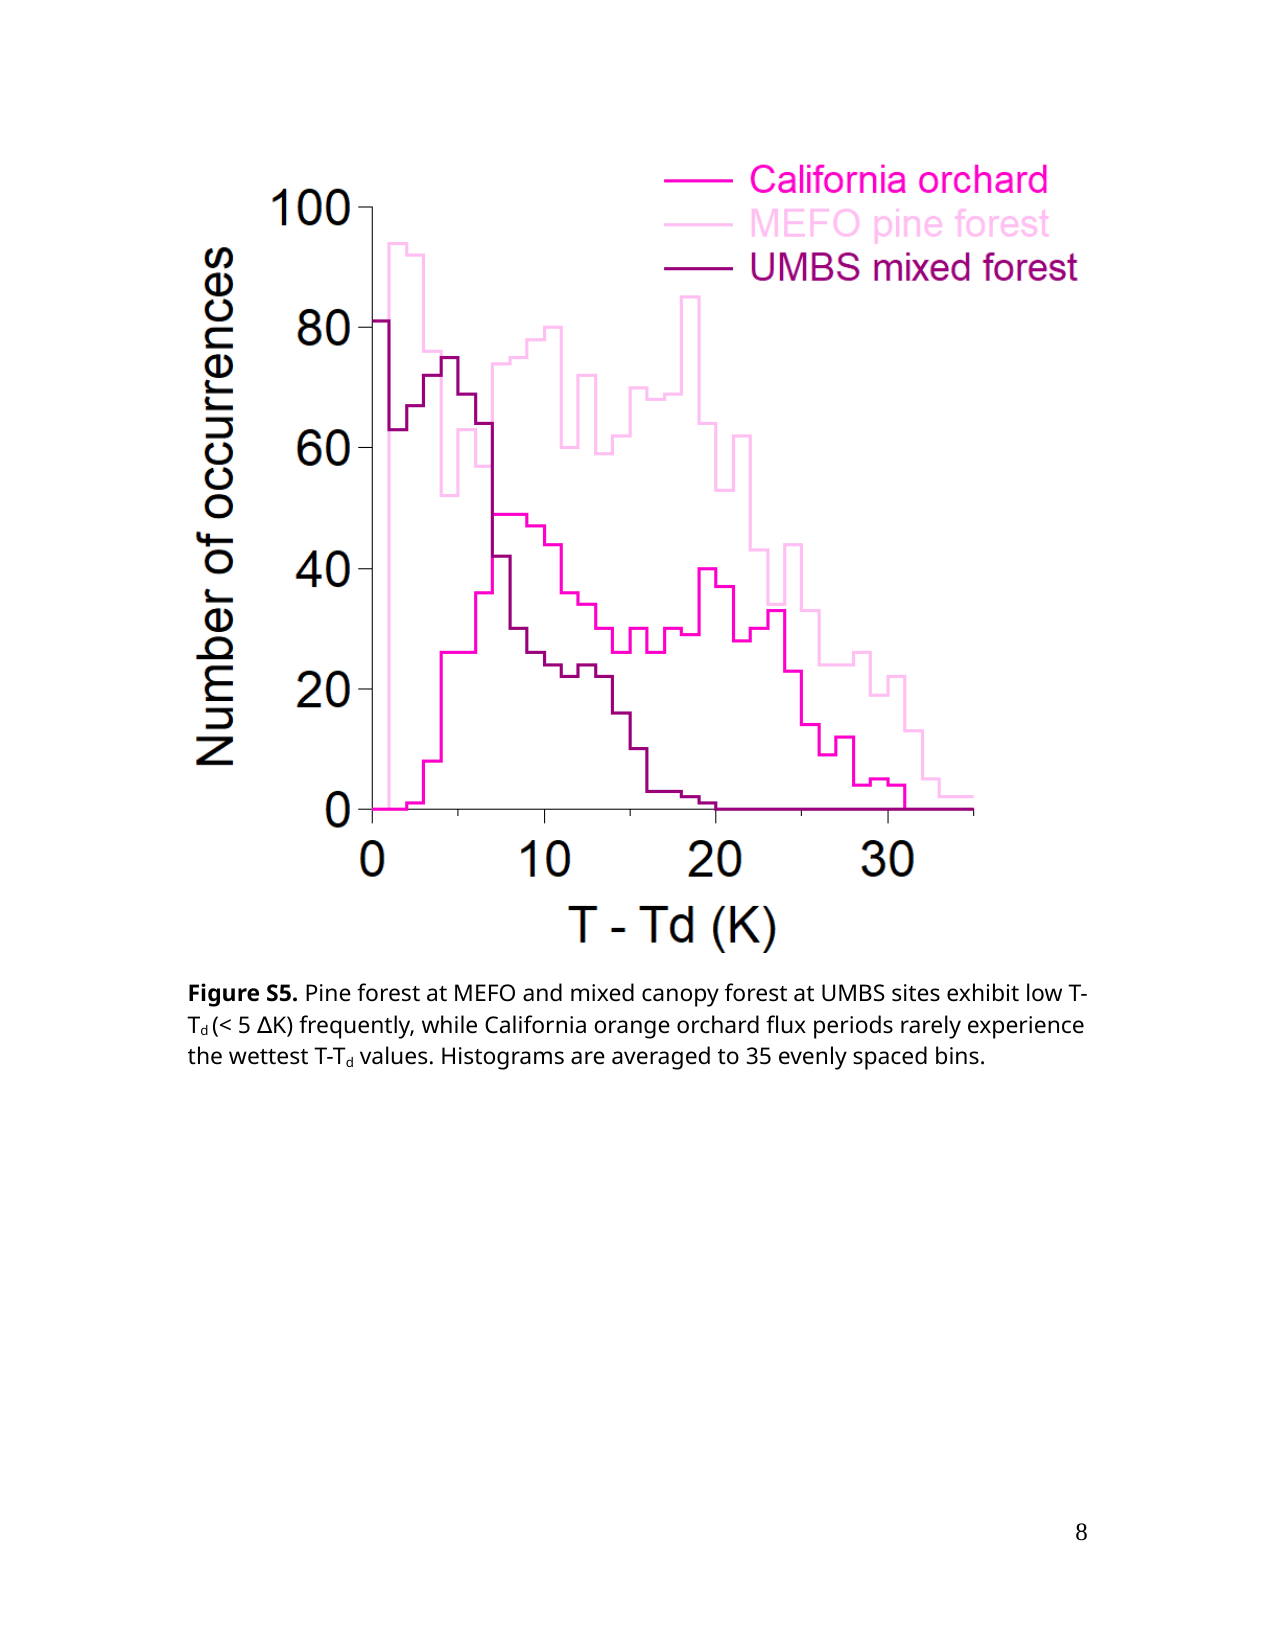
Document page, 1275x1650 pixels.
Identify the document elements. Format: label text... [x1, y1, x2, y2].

picture [187, 150, 1088, 953]
subtitle Figure S5. Pine forest at MEFO and mixed canopy forest at UMBS sites exhibit low T-Td (< 5 ∆K) frequently, while California orange orchard flux periods rarely experience the wettest T-Td values. Histograms are averaged to 35 evenly spaced bins. [187, 977, 1087, 1071]
